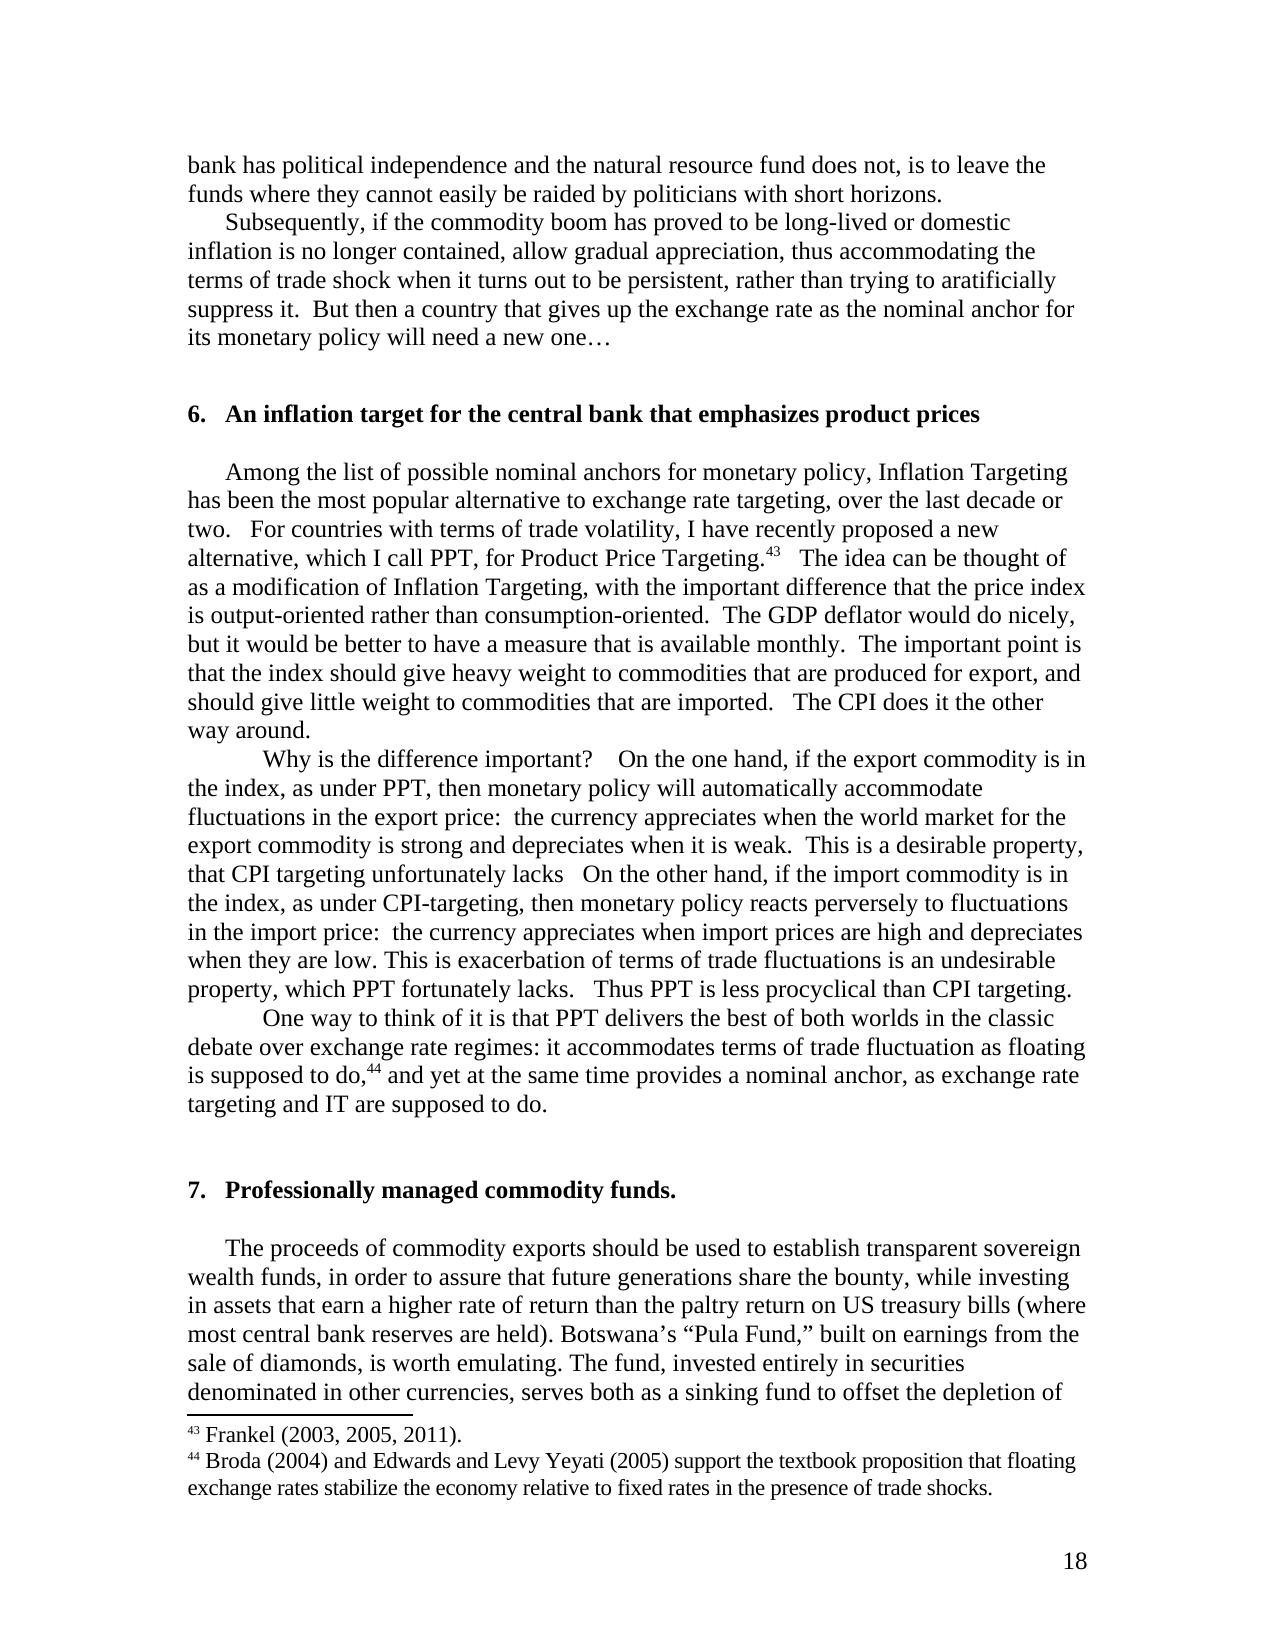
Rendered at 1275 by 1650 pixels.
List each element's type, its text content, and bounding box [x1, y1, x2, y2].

text One way to think of it is that PPT delivers the best of both worlds in the classic debate over exchange rate regimes: it accommodates terms of trade fluctuation as floating is supposed to do, and yet at the same time provides a nominal anchor, as exchange rate targeting and IT are supposed to do. [187, 1003, 1087, 1118]
list An inflation target for the central bank that emphasizes product prices [187, 399, 1087, 428]
list Professionally managed commodity funds. [187, 1175, 1087, 1204]
text Among the list of possible nominal anchors for monetary policy, Inflation Targeting has been the most popular alternative to exchange rate targeting, over the last decade or two. For countries with terms of trade volatility, I have recently proposed a new alternative, which I call PPT, for Product Price Targeting. The idea can be thought of as a modification of Inflation Targeting, with the important difference that the price index is output-oriented rather than consumption-oriented. The GDP deflator would do nicely, but it would be better to have a measure that is available monthly. The important point is that the index should give heavy weight to commodities that are produced for export, and should give little weight to commodities that are imported The CPI does it the other way around [187, 457, 1087, 744]
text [187, 150, 1087, 207]
text Subsequently, if the commodity boom has proved to be long-lived or domestic inflation is no longer contained, allow gradual appreciation, thus accommodating the terms of trade shock when it turns out to be persistent, rather than trying to aratificially suppress it. But then a country that gives up the exchange rate as the nominal anchor for its monetary policy will need a new one… [187, 207, 1087, 351]
text Why is the difference important? On the one hand, if the export commodity is in the index, as under PPT, then monetary policy will automatically accommodate fluctuations in the export price: the currency appreciates when the world market for the export commodity is strong and depreciates when it is weak. This is a desirable property, that CPI targeting unfortunately lacks On the other hand, if the import commodity is in the index, as under CPI-targeting, then monetary policy reacts perversely to fluctuations in the import price: the currency appreciates when import prices are high and depreciates when they are low. This is exacerbation of terms of trade fluctuations is an undesirable property, which PPT fortunately lacks. Thus PPT is less procyclical than CPI targeting. [187, 744, 1087, 1003]
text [187, 1233, 1087, 1405]
